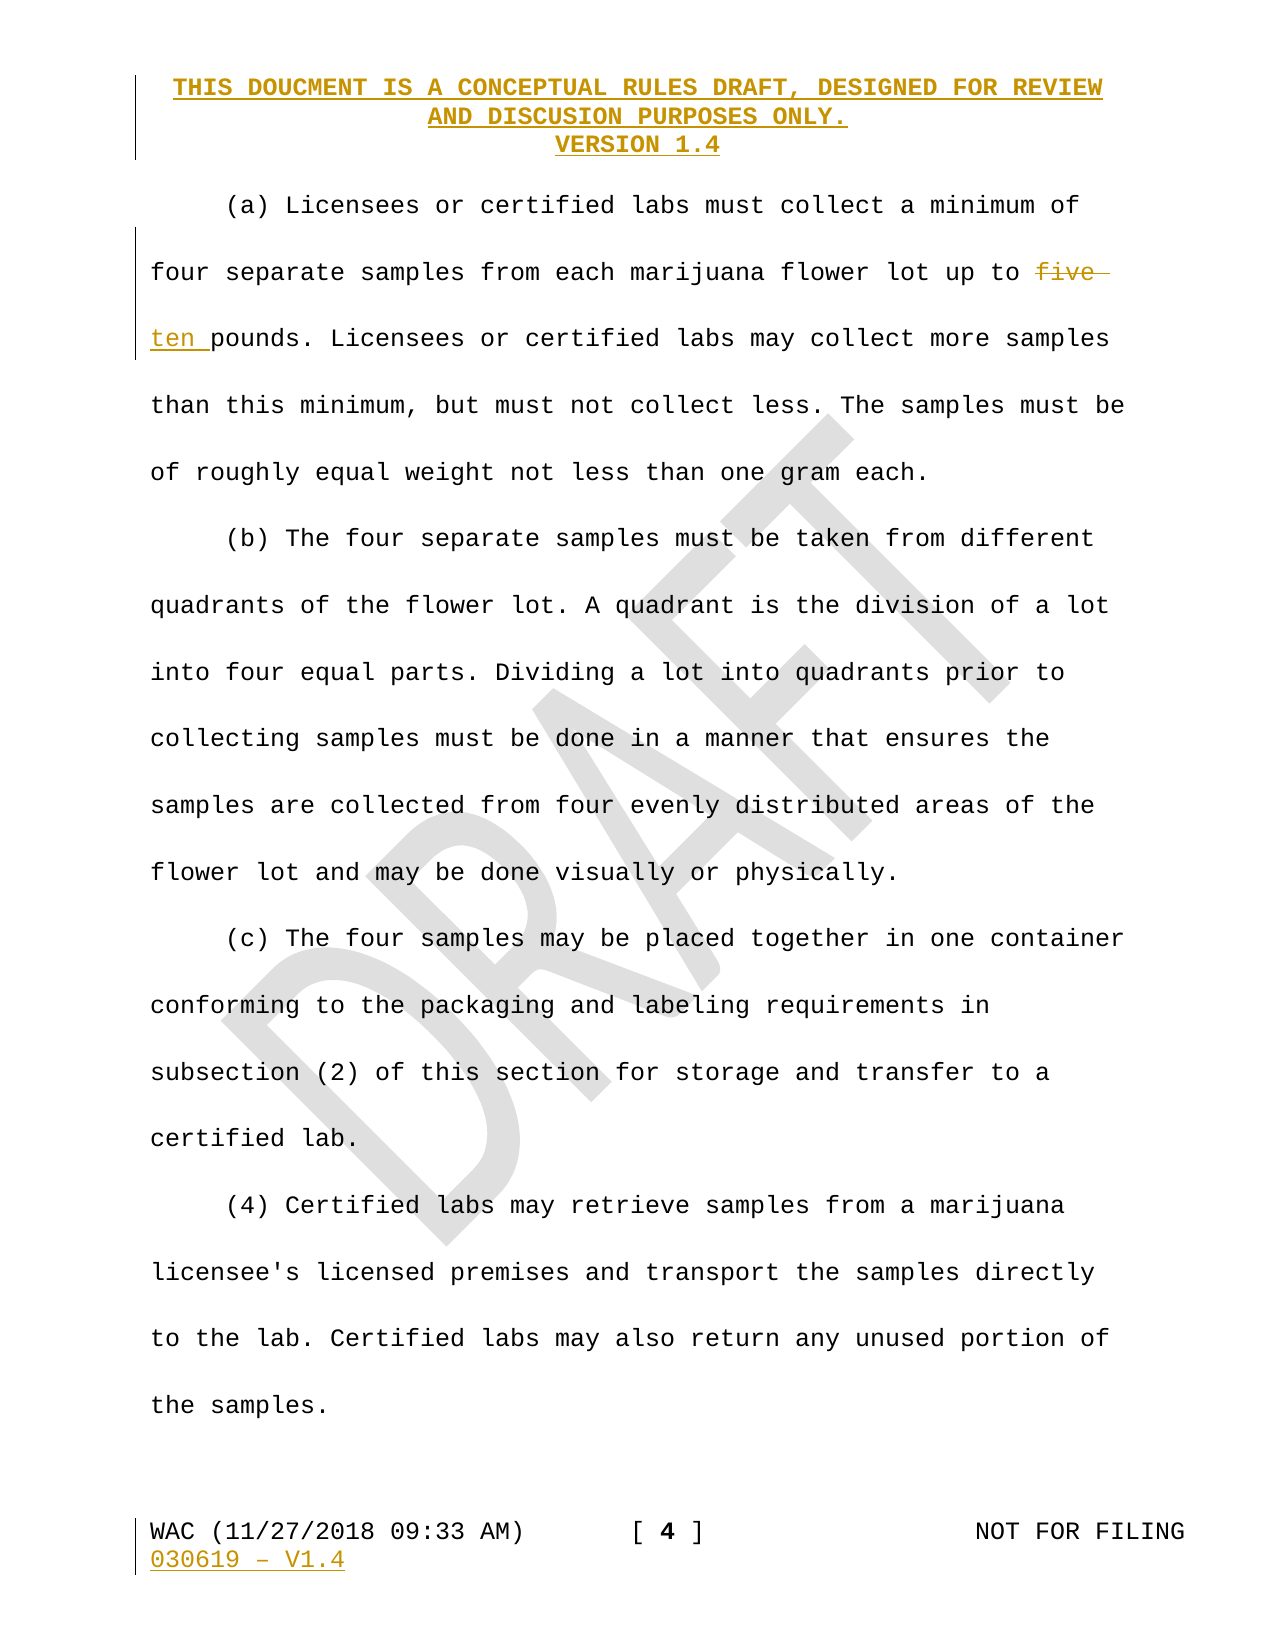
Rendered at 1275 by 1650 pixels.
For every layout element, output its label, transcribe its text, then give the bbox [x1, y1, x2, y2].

text (4) Certified labs may retrieve samples from a marijuana licensee's licensed premises and transport the samples directly to the lab. Certified labs may also return any unused portion of the samples. [150, 1160, 1125, 1427]
text (c) The four samples may be placed together in one container conforming to the packaging and labeling requirements in subsection (2) of this section for storage and transfer to a certified lab. [150, 893, 1125, 1160]
text (b) The four separate samples must be taken from different quadrants of the flower lot. A quadrant is the division of a lot into four equal parts. Dividing a lot into quadrants prior to collecting samples must be done in a manner that ensures the samples are collected from four evenly distributed areas of the flower lot and may be done visually or physically. [150, 493, 1125, 893]
text (a) Licensees or certified labs must collect a minimum of four separate samples from each marijuana flower lot up to pounds. Licensees or certified labs may collect more samples than this minimum, but must not collect less. The samples must be of roughly equal weight not less than one gram each. [150, 160, 1125, 493]
